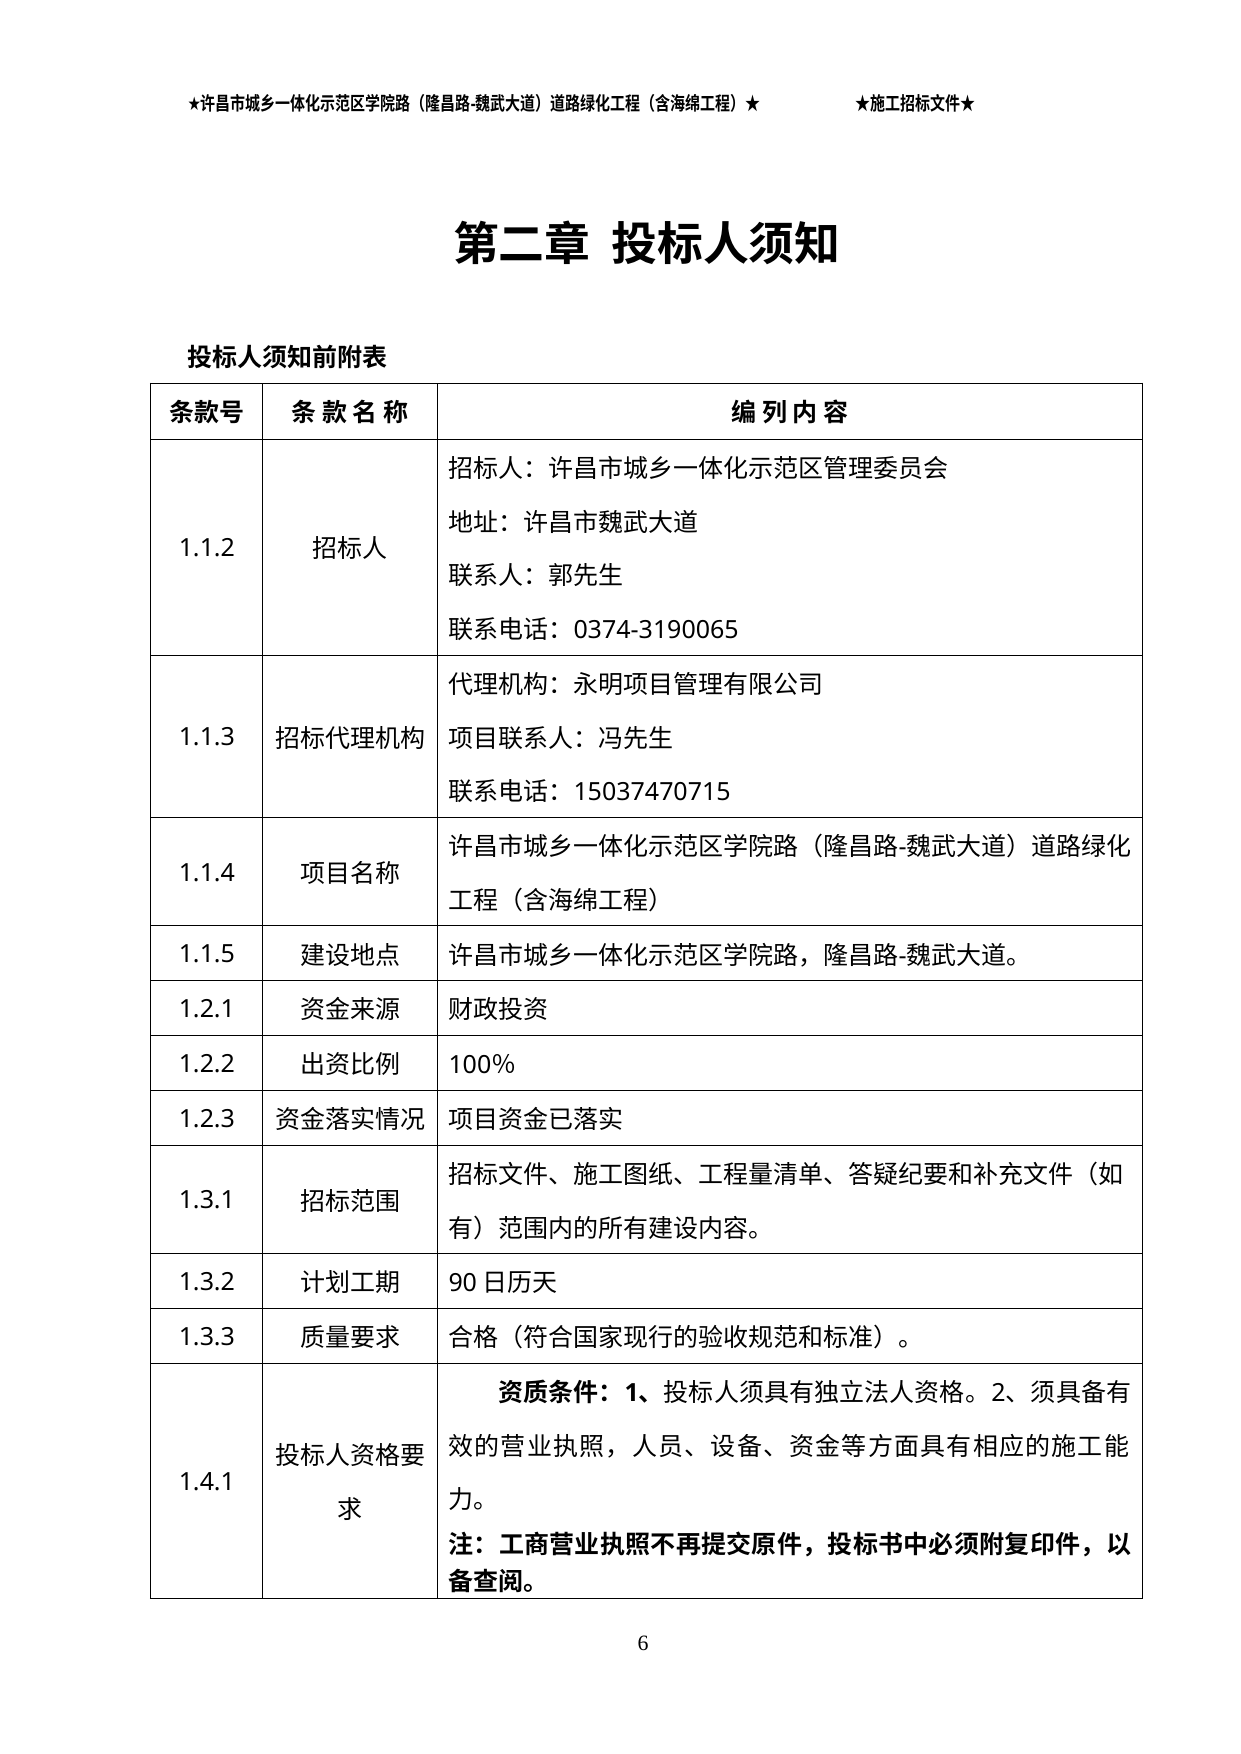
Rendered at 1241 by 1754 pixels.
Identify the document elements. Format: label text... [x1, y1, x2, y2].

table_cell 90日历天 [438, 1254, 1142, 1308]
table_cell 资金来源 [263, 981, 437, 1035]
table_cell 1.1.3 [151, 656, 262, 817]
table_header 条 款 名 称 [263, 384, 437, 438]
table_header 编 列 内 容 [438, 384, 1142, 438]
table_cell 1.3.2 [151, 1254, 262, 1308]
table_cell 计划工期 [263, 1254, 437, 1308]
table_cell 1.2.1 [151, 981, 262, 1035]
table_cell 质量要求 [263, 1309, 437, 1363]
subtitle 第二章 投标人须知 [187, 187, 1106, 294]
table_cell 1.2.3 [151, 1091, 262, 1144]
table_cell 100％ [438, 1036, 1142, 1090]
table_cell 1.1.5 [151, 926, 262, 980]
table_cell 1.2.2 [151, 1036, 262, 1090]
table_cell 出资比例 [263, 1036, 437, 1090]
table_cell 合格（符合国家现行的验收规范和标准）。 [438, 1309, 1142, 1363]
table_cell 招标人 [263, 440, 437, 654]
table_header 条款号 [151, 384, 262, 438]
table_cell 1.1.2 [151, 440, 262, 654]
table_cell 项目名称 [263, 818, 437, 925]
table_cell 项目资金已落实 [438, 1091, 1142, 1144]
table_cell 资金落实情况 [263, 1091, 437, 1144]
table_cell 资质条件：1、投标人须具有独立法人资格。2、须具备有效的营业执照，人员、设备、资金等方面具有相应的施工能力。 注：工商营业执照不再提交原件，投标书中必须附复印件，以备查阅。 [438, 1364, 1142, 1597]
text 投标人须知前附表 [187, 329, 1106, 382]
table_cell 招标人：许昌市城乡一体化示范区管理委员会 地址：许昌市魏武大道 联系人：郭先生 联系电话：0374-3190065 [438, 440, 1142, 654]
table_cell 1.3.3 [151, 1309, 262, 1363]
table_cell 建设地点 [263, 926, 437, 980]
table_cell 许昌市城乡一体化示范区学院路（隆昌路-魏武大道）道路绿化工程（含海绵工程） [438, 818, 1142, 925]
table_cell 招标代理机构 [263, 656, 437, 817]
table_cell 财政投资 [438, 981, 1142, 1035]
table_cell 招标范围 [263, 1146, 437, 1253]
table_cell 1.4.1 [151, 1364, 262, 1597]
table_cell 1.3.1 [151, 1146, 262, 1253]
table_cell 代理机构：永明项目管理有限公司 项目联系人：冯先生 联系电话：15037470715 [438, 656, 1142, 817]
table_cell 投标人资格要求 [263, 1364, 437, 1597]
table_cell 招标文件、施工图纸、工程量清单、答疑纪要和补充文件（如有）范围内的所有建设内容。 [438, 1146, 1142, 1253]
table_cell 许昌市城乡一体化示范区学院路，隆昌路-魏武大道。 [438, 926, 1142, 980]
table_cell 1.1.4 [151, 818, 262, 925]
